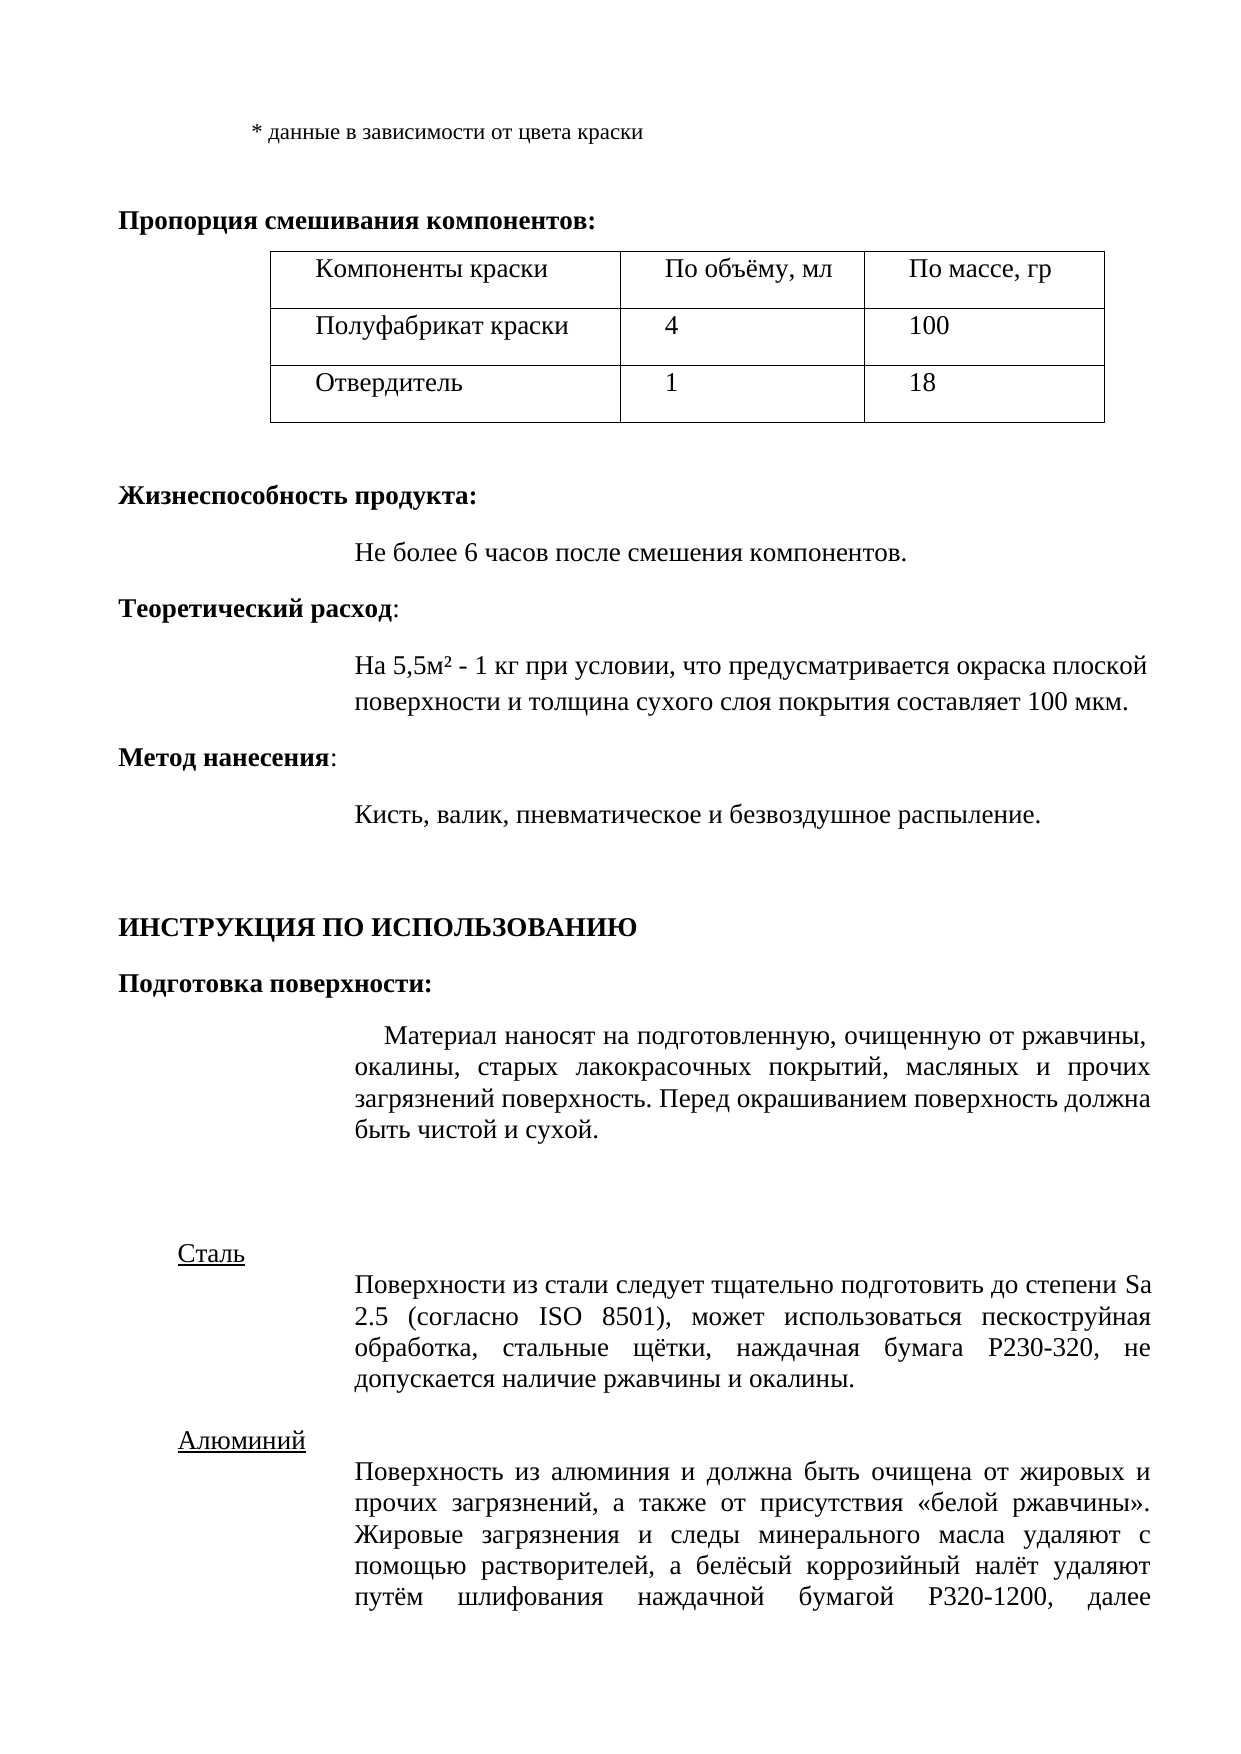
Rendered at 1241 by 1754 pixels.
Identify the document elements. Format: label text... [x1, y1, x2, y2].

text Теоретический расход: [118, 592, 1152, 623]
text Сталь [177, 1237, 1152, 1268]
table_cell Отвердитель [271, 366, 620, 422]
table_header По массе, гр [865, 252, 1104, 308]
text Метод нанесения: [118, 741, 1152, 772]
text Кисть, валик, пневматическое и безвоздушное распыление. [354, 798, 1152, 829]
table_header По объёму, мл [621, 252, 864, 308]
table_header Компоненты краски [271, 252, 620, 308]
table_cell 100 [865, 309, 1104, 365]
text Пропорция смешивания компонентов: [118, 204, 1152, 235]
table_cell Полуфабрикат краски [271, 309, 620, 365]
text Поверхности из стали следует тщательно подготовить до степени Sa 2.5 (согласно ISO 8501), может использоваться пескоструйная обработка, стальные щётки, наждачная бумага Р230-320, не допускается наличие ржавчины и окалины. [354, 1268, 1152, 1393]
text Материал наносят на подготовленную, очищенную от ржавчины, окалины, старых лакокрасочных покрытий, масляных и прочих загрязнений поверхность. Перед окрашиванием поверхность должна быть чистой и сухой. [118, 1019, 1152, 1144]
text Жизнеспособность продукта: [118, 479, 1152, 510]
text Подготовка поверхности: [118, 967, 1152, 998]
text Не более 6 часов после смешения компонентов. [354, 536, 1152, 567]
text На 5,5м² - 1 кг при условии, что предусматривается окраска плоской поверхности и толщина сухого слоя покрытия составляет 100 мкм. [354, 649, 1152, 716]
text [354, 1455, 1152, 1611]
table_cell 1 [621, 366, 864, 422]
text Алюминий [177, 1424, 1152, 1455]
table_cell 18 [865, 366, 1104, 422]
table_cell 4 [621, 309, 864, 365]
text * данные в зависимости от цвета краски [177, 118, 1152, 144]
text ИНСТРУКЦИЯ ПО ИСПОЛЬЗОВАНИЮ [118, 911, 1152, 942]
